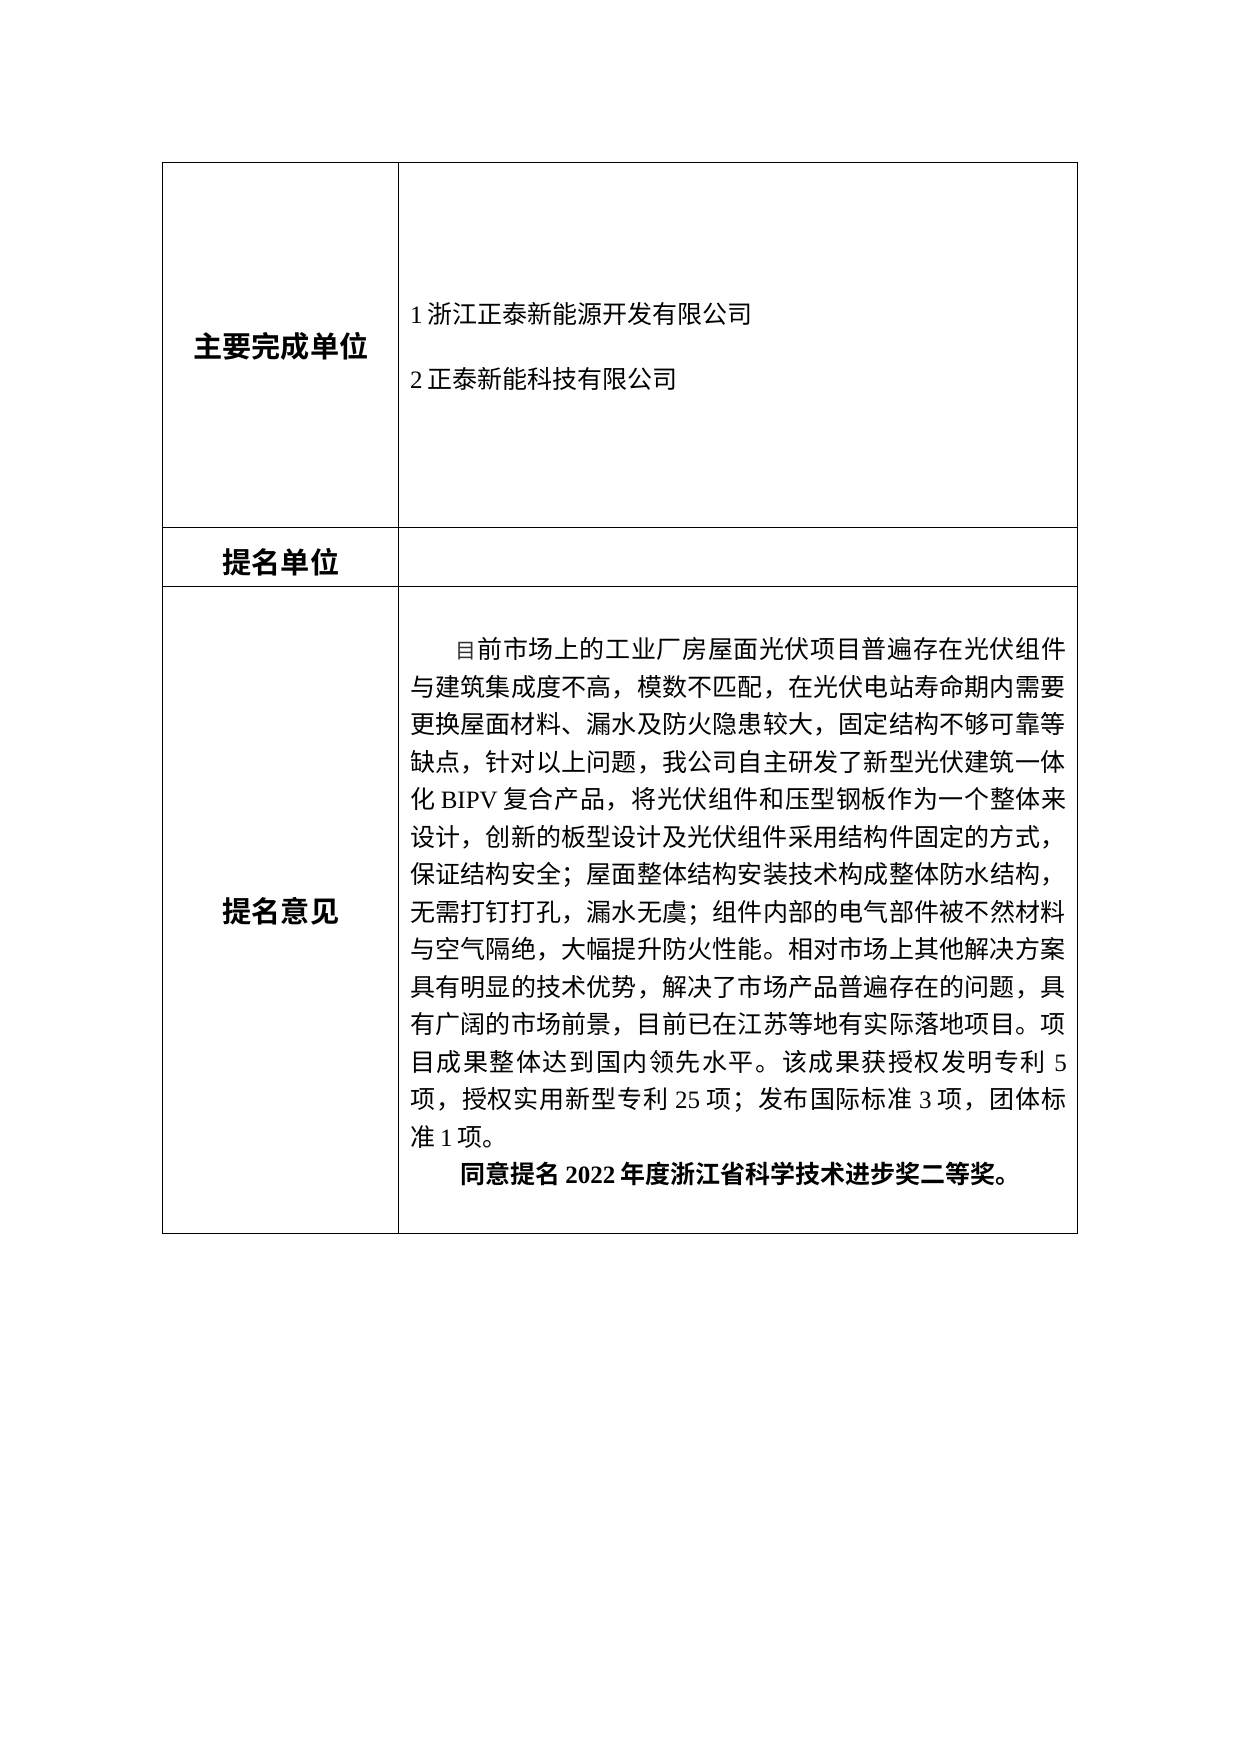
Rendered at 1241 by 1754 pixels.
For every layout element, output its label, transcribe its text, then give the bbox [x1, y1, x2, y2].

table_cell [399, 528, 1077, 586]
table_cell 目前市场上的工业厂房屋面光伏项目普遍存在光伏组件与建筑集成度不高，模数不匹配，在光伏电站寿命期内需要更换屋面材料、漏水及防火隐患较大，固定结构不够可靠等缺点，针对以上问题，我公司自主研发了新型光伏建筑一体化BIPV复合产品，将光伏组件和压型钢板作为一个整体来设计，创新的板型设计及光伏组件采用结构件固定的方式，保证结构安全；屋面整体结构安装技术构成整体防水结构，无需打钉打孔，漏水无虞；组件内部的电气部件被不然材料与空气隔绝，大幅提升防火性能。相对市场上其他解决方案具有明显的技术优势，解决了市场产品普遍存在的问题，具有广阔的市场前景，目前已在江苏等地有实际落地项目。项目成果整体达到国内领先水平。该成果获授权发明专利5项，授权实用新型专利25项；发布国际标准3项，团体标准1项。 同意提名2022年度浙江省科学技术进步奖二等奖。 [399, 587, 1077, 1232]
table_cell 提名单位 [163, 528, 398, 586]
table_cell 1浙江正泰新能源开发有限公司 2正泰新能科技有限公司 [399, 163, 1077, 527]
table_cell 提名意见 [163, 587, 398, 1232]
table_cell 主要完成单位 [163, 163, 398, 527]
